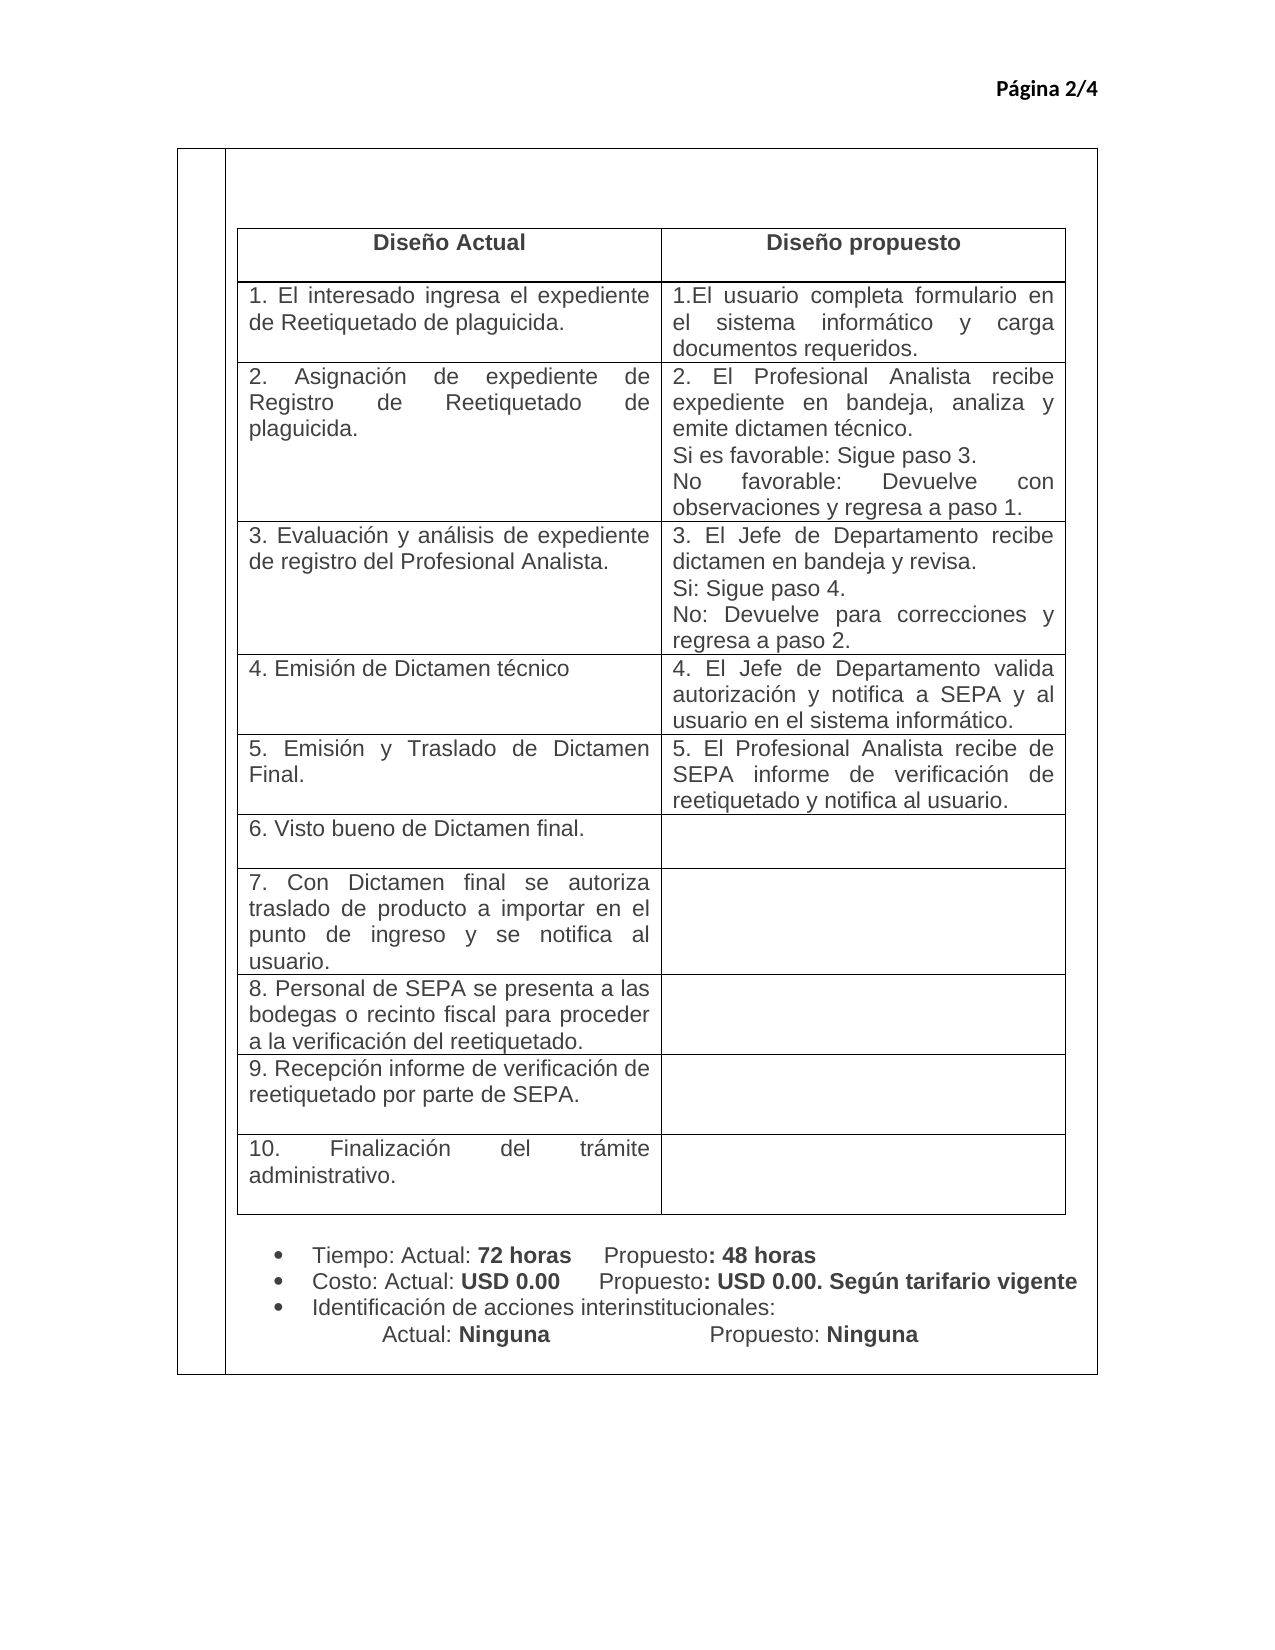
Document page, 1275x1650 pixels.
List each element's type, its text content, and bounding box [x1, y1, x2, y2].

table_cell 3 [178, 149, 225, 1373]
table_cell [226, 149, 1097, 1373]
